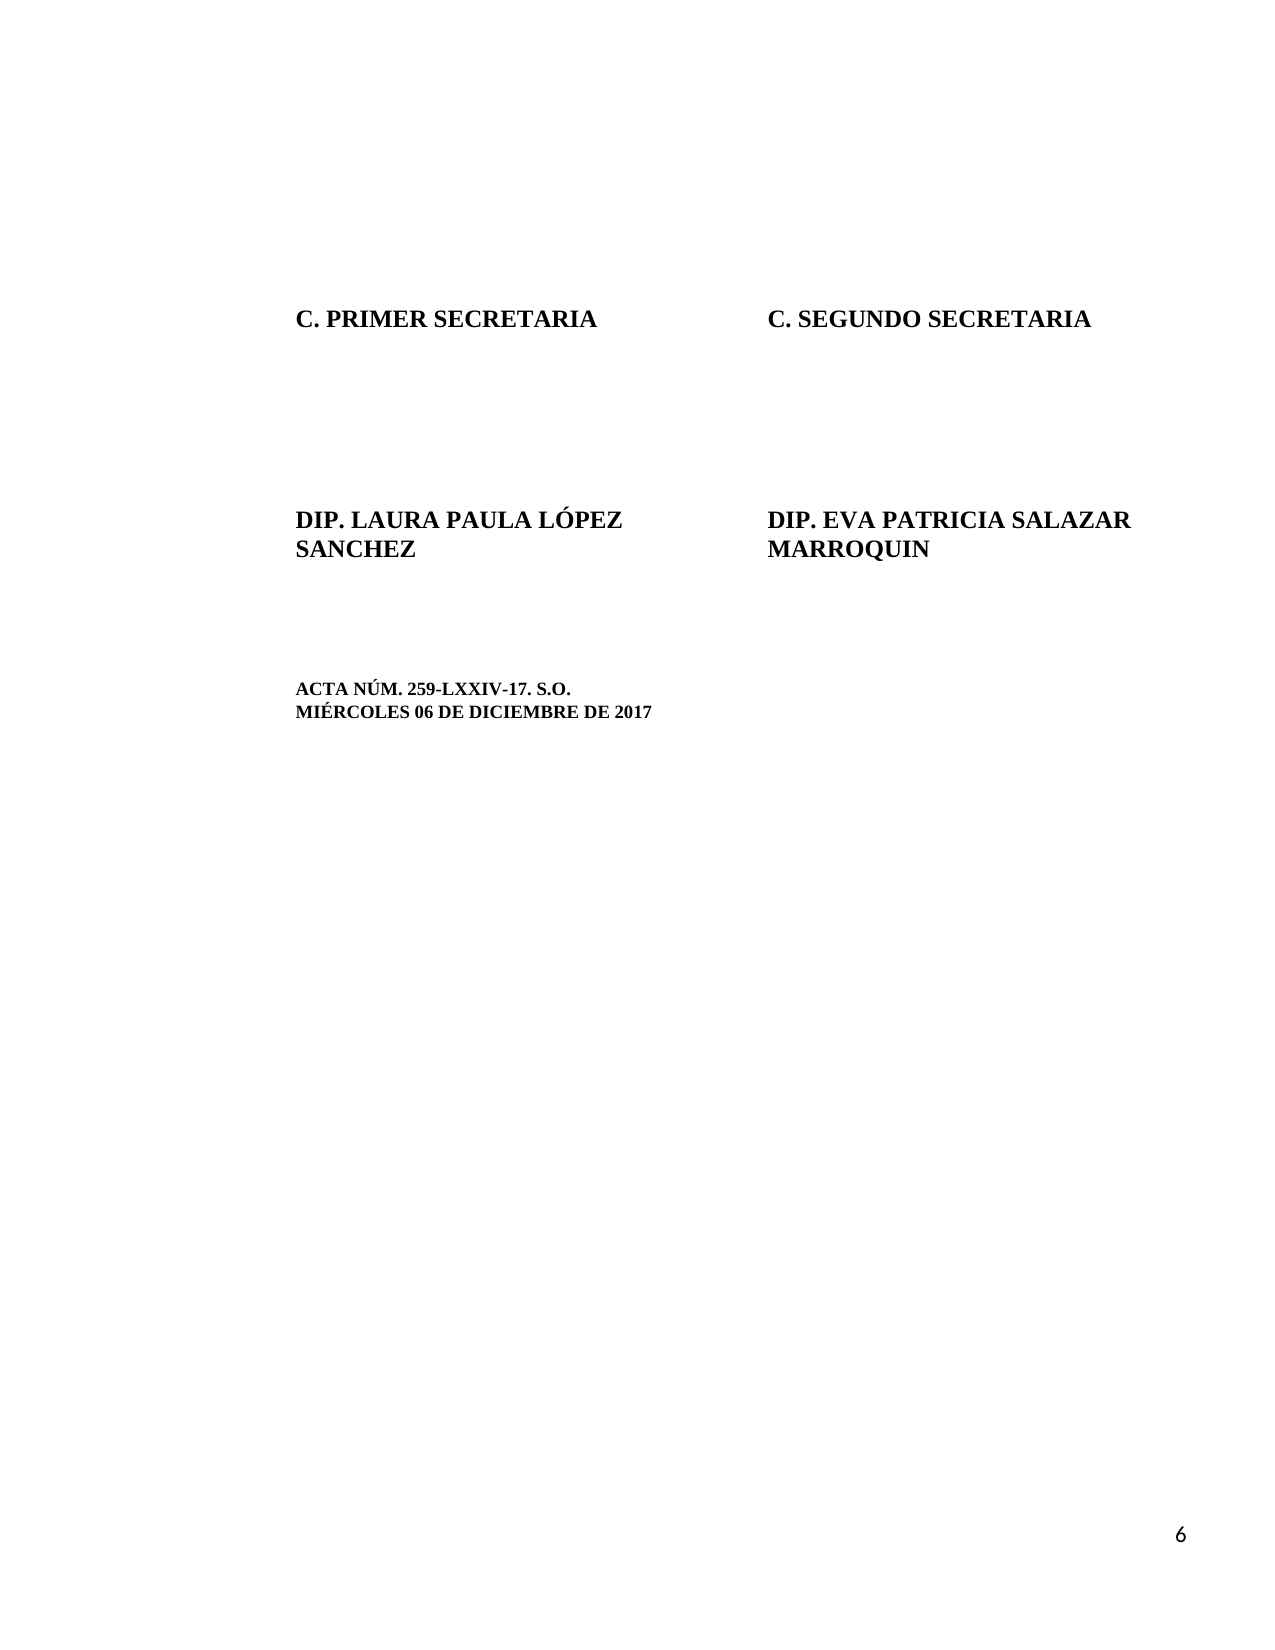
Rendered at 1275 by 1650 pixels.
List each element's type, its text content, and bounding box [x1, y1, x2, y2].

text C. PRIMER SECRETARIA C. SEGUNDO SECRETARIA [295, 304, 1186, 333]
text SANCHEZ MARROQUIN [295, 534, 1186, 563]
text ACTA NÚM. 259-LXXIV-17. S.O. [295, 678, 1186, 699]
text DIP. LAURA PAULA LÓPEZ DIP. EVA PATRICIA SALAZAR [295, 505, 1186, 534]
text MIÉRCOLES 06 DE DICIEMBRE DE 2017 [295, 701, 1186, 722]
